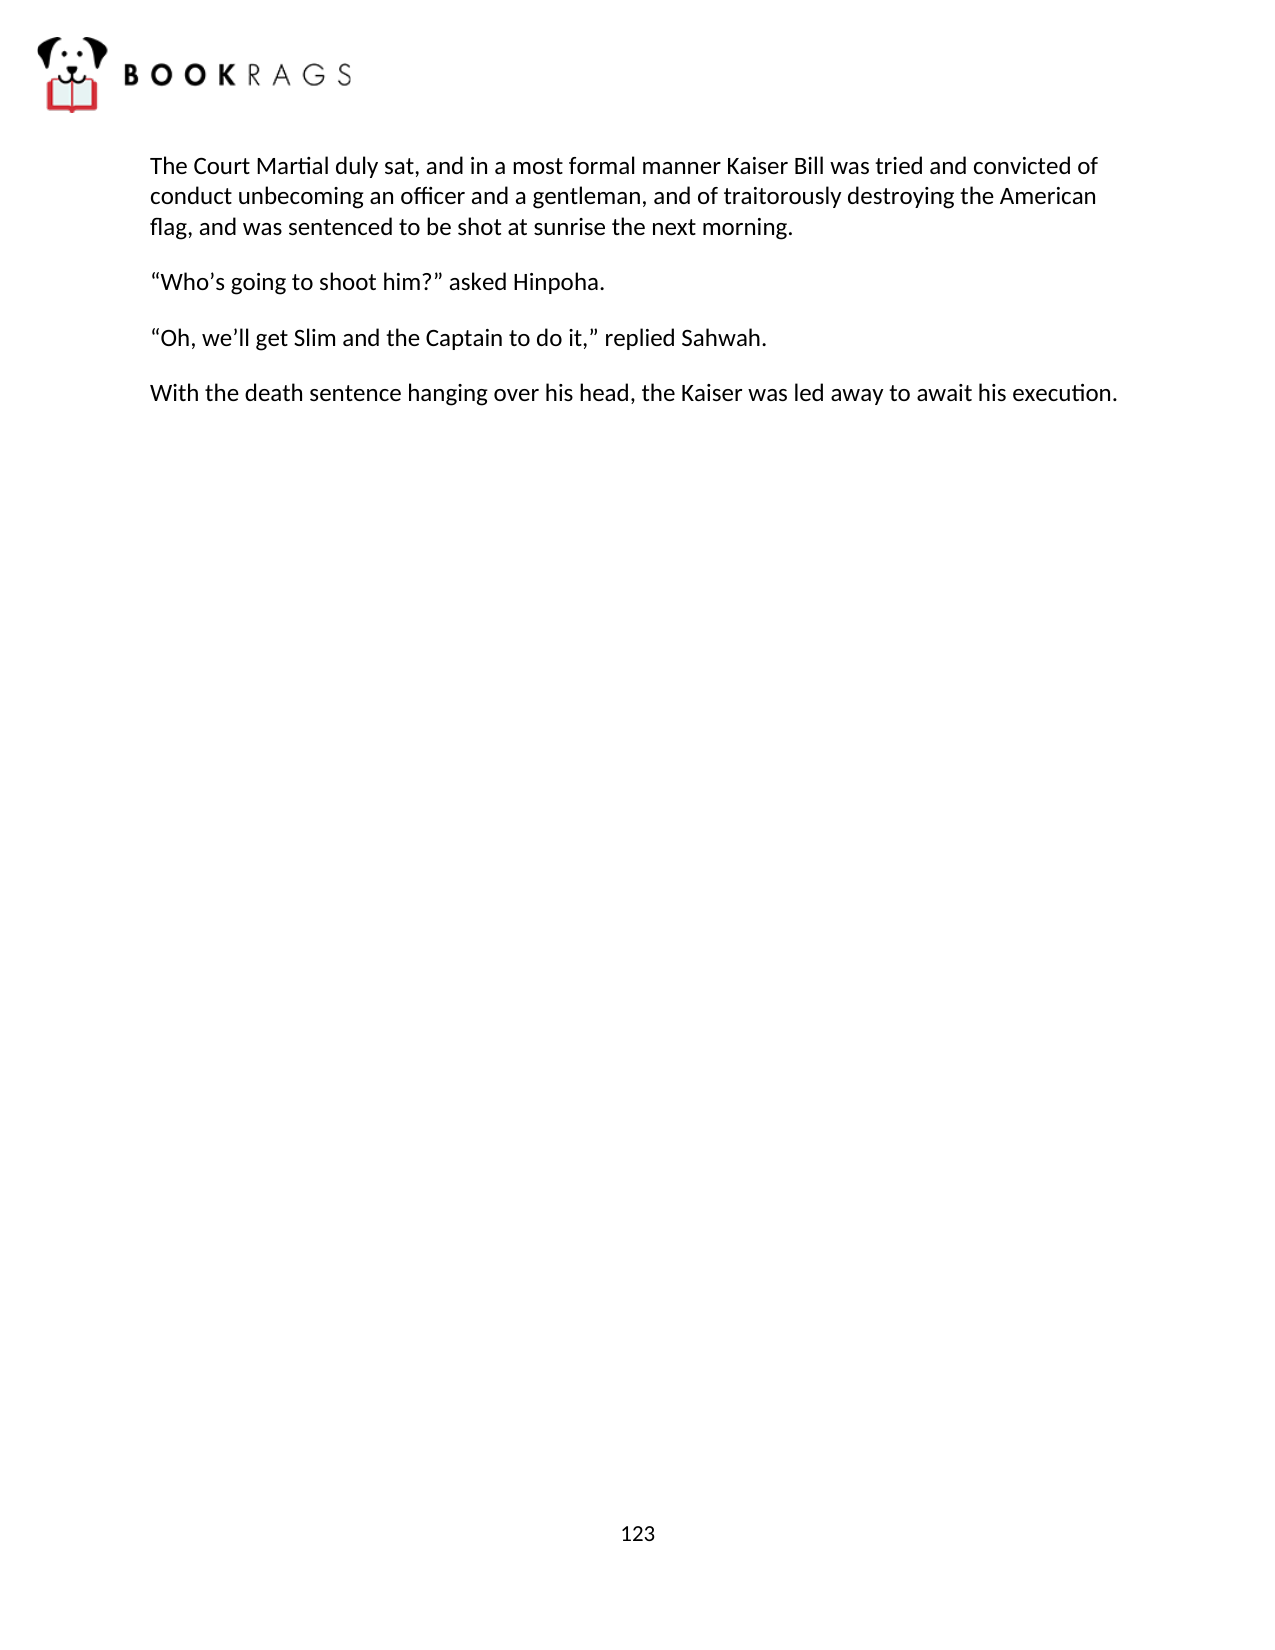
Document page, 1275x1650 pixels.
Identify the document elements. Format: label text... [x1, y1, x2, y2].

text “Who’s going to shoot him?” asked Hinpoha. [150, 267, 1125, 297]
picture [37, 37, 351, 113]
text With the death sentence hanging over his head, the Kaiser was led away to await his execution. [150, 378, 1125, 408]
text “Oh, we’ll get Slim and the Captain to do it,” replied Sahwah. [150, 322, 1125, 353]
text The Court Martial duly sat, and in a most formal manner Kaiser Bill was tried and convicted of conduct unbecoming an officer and a gentleman, and of traitorously destroying the American flag, and was sentenced to be shot at sunrise the next morning. [150, 150, 1125, 242]
